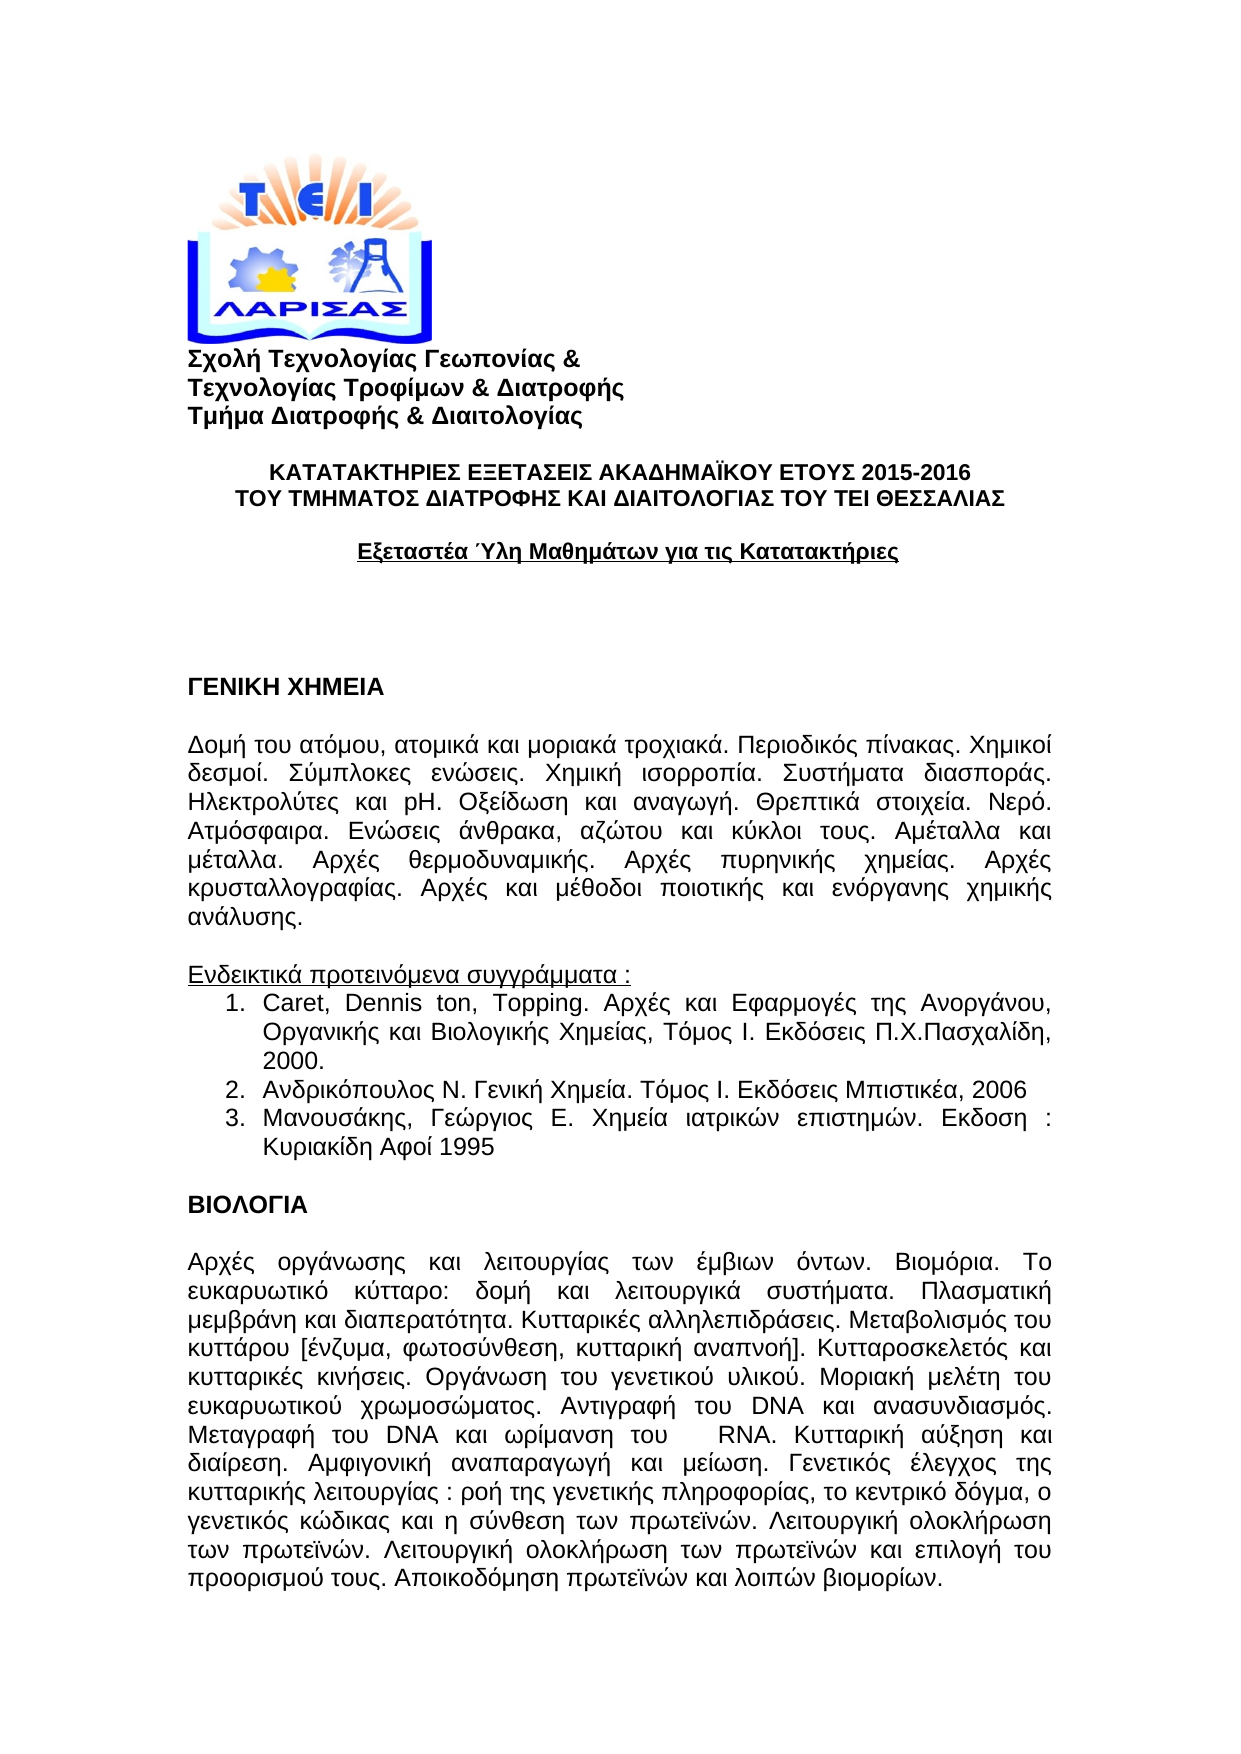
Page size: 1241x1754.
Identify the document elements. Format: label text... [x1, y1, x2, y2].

text Δομή του ατόμου, ατομικά και μοριακά τροχιακά. Περιοδικός πίνακας. Χημικοί δεσμοί. Σύμπλοκες ενώσεις. Χημική ισορροπία. Συστήματα διασποράς. Ηλεκτρολύτες και pH. Οξείδωση και αναγωγή. Θρεπτικά στοιχεία. Νερό. Ατμόσφαιρα. Ενώσεις άνθρακα, αζώτου και κύκλοι τους. Αμέταλλα και μέταλλα. Αρχές θερμοδυναμικής. Αρχές πυρηνικής χημείας. Αρχές κρυσταλλογραφίας. Αρχές και μέθοδοι ποιοτικής και ενόργανης χημικής ανάλυσης. [187, 729, 1053, 931]
text Εξεταστέα Ύλη Μαθημάτων για τις Κατατακτήριες [150, 538, 1106, 564]
text ΓΕΝΙΚΗ ΧΗΜΕΙΑ [187, 672, 1053, 701]
text Σχολή Τεχνολογίας Γεωπονίας & [187, 344, 1053, 373]
list Caret, Dennis ton, Topping. Αρχές και Εφαρμογές της Ανοργάνου, Οργανικής και Βιολογικής Χημείας, Τόμος Ι. Εκδόσεις Π.Χ.Πασχαλίδη, 2000. [225, 988, 1053, 1074]
text Ενδεικτικά προτεινόμενα συγγράμματα : [187, 959, 1053, 988]
picture [187, 150, 432, 344]
text Τεχνολογίας Τροφίμων & Διατροφής [187, 373, 1053, 401]
list Μανουσάκης, Γεώργιος Ε. Χημεία ιατρικών επιστημών. Εκδοση : Κυριακίδη Αφοί 1995 [225, 1103, 1053, 1161]
list Ανδρικόπουλος Ν. Γενική Χημεία. Τόμος Ι. Εκδόσεις Μπιστικέα, 2006 [225, 1074, 1053, 1103]
text ΤΟΥ ΤΜΗΜΑΤΟΣ ΔΙΑΤΡΟΦΗΣ ΚΑΙ ΔΙΑΙΤΟΛΟΓΙΑΣ ΤΟΥ ΤΕΙ ΘΕΣΣΑΛΙΑΣ [187, 485, 1053, 512]
text Αρχές οργάνωσης και λειτουργίας των έμβιων όντων. Βιομόρια. Το ευκαρυωτικό κύτταρο: δομή και λειτουργικά συστήματα. Πλασματική μεμβράνη και διαπερατότητα. Κυτταρικές αλληλεπιδράσεις. Μεταβολισμός του κυττάρου [ένζυμα, φωτοσύνθεση, κυτταρική αναπνοή]. Κυτταροσκελετός και κυτταρικές κινήσεις. Οργάνωση του γενετικού υλικού. Μοριακή μελέτη του ευκαρυωτικού χρωμοσώματος. Αντιγραφή του DNA και ανασυνδιασμός. Μεταγραφή του DNA και ωρίμανση του RNA. Κυτταρική αύξηση και διαίρεση. Αμφιγονική αναπαραγωγή και μείωση. Γενετικός έλεγχος της κυτταρικής λειτουργίας : ροή της γενετικής πληροφορίας, το κεντρικό δόγμα, ο γενετικός κώδικας και η σύνθεση των πρωτεϊνών. Λειτουργική ολοκλήρωση των πρωτεϊνών. Λειτουργική ολοκλήρωση των πρωτεϊνών και επιλογή του προορισμού τους. Αποικοδόμηση πρωτεϊνών και λοιπών βιομορίων. [187, 1247, 1053, 1592]
text Τμήμα Διατροφής & Διαιτολογίας [187, 401, 1053, 430]
text ΒΙΟΛΟΓΙΑ [187, 1189, 1053, 1218]
text ΚΑΤΑΤΑΚΤΗΡΙΕΣ ΕΞΕΤΑΣΕΙΣ ΑΚΑΔΗΜΑΪΚΟΥ ΕΤΟΥΣ 2015-2016 [187, 459, 1053, 485]
